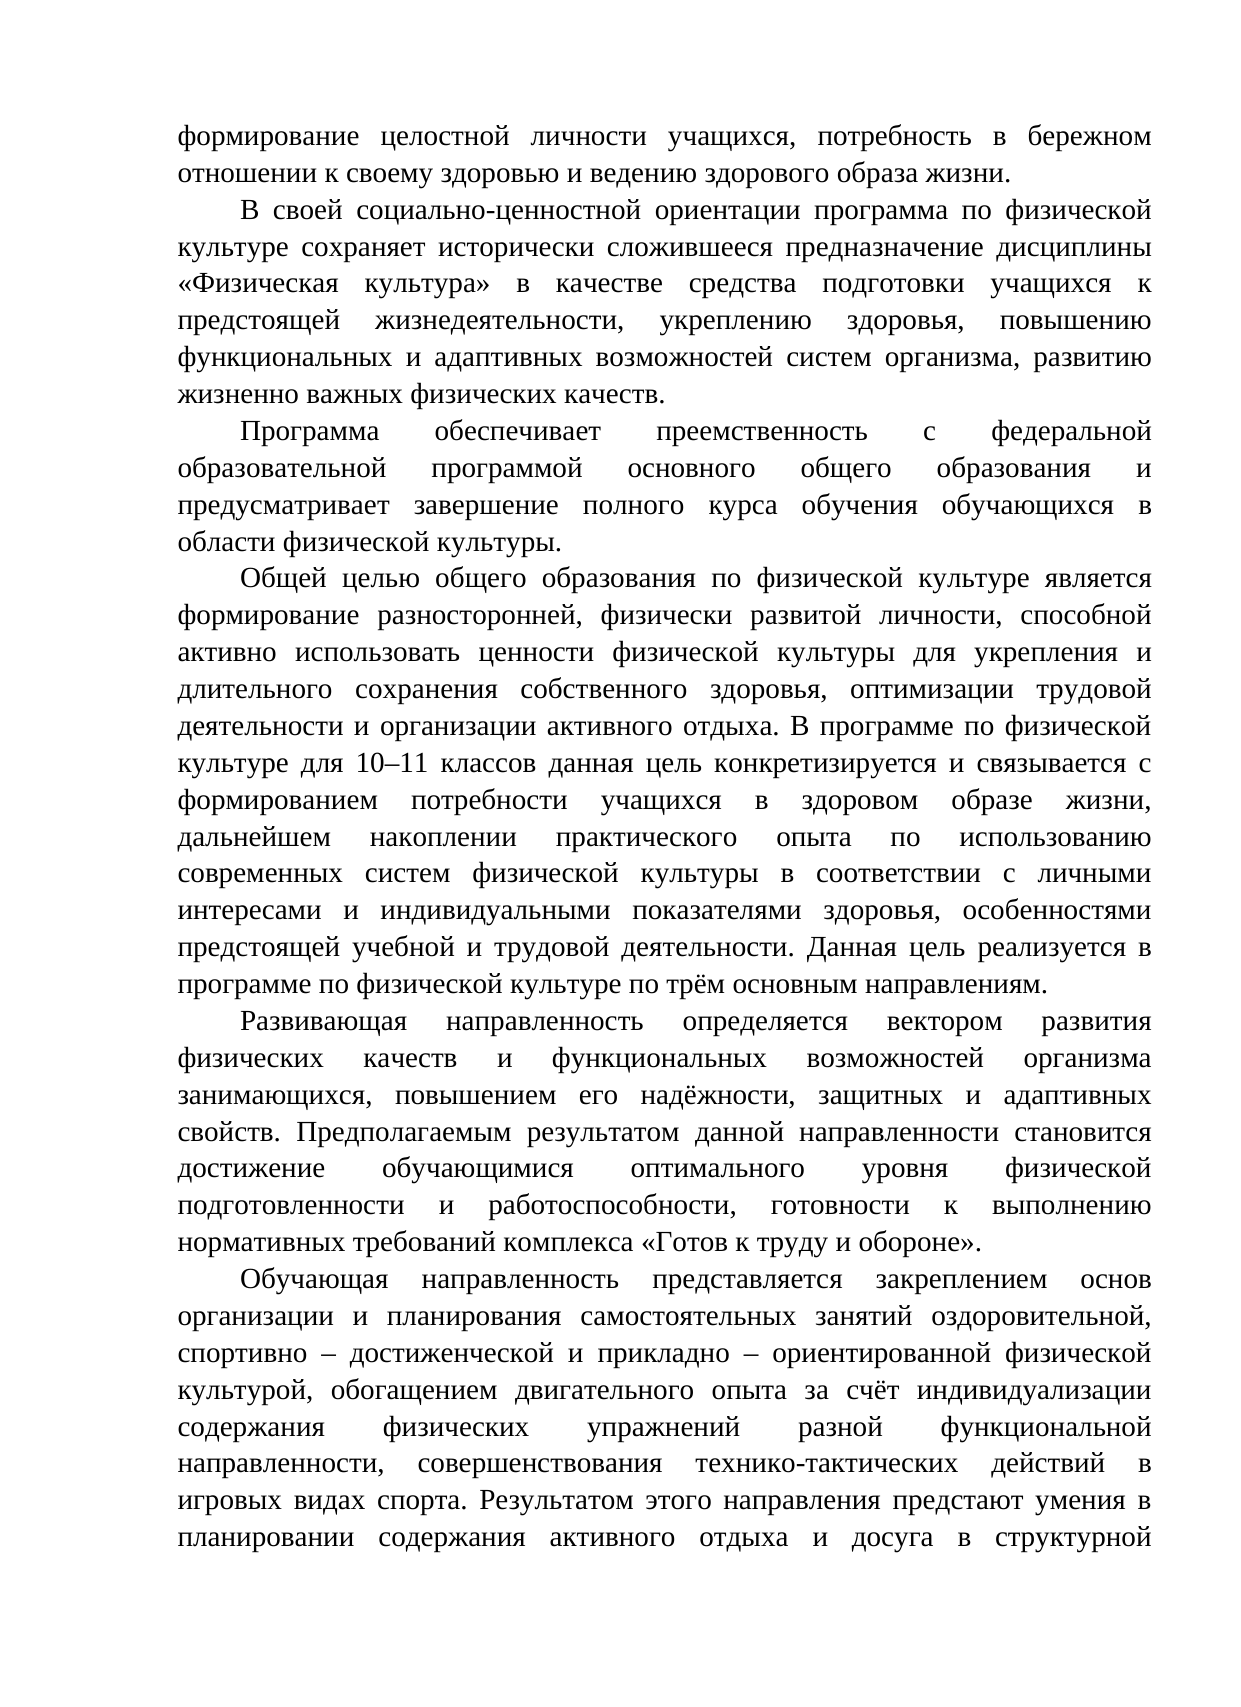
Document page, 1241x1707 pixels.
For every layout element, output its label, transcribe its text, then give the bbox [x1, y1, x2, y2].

text В своей социально-ценностной ориентации программа по физической культуре сохраняет исторически сложившееся предназначение дисциплины «Физическая культура» в качестве средства подготовки учащихся к предстоящей жизнедеятельности, укреплению здоровья, повышению функциональных и адаптивных возможностей систем организма, развитию жизненно важных физических качеств. [177, 192, 1152, 410]
text Общей целью общего образования по физической культуре является формирование разносторонней, физически развитой личности, способной активно использовать ценности физической культуры для укрепления и длительного сохранения собственного здоровья, оптимизации трудовой деятельности и организации активного отдыха. В программе по физической культуре для 10–11 классов данная цель конкретизируется и связывается с формированием потребности учащихся в здоровом образе жизни, дальнейшем накоплении практического опыта по использованию современных систем физической культуры в соответствии с личными интересами и индивидуальными показателями здоровья, особенностями предстоящей учебной и трудовой деятельности. Данная цель реализуется в программе по физической культуре по трём основным направлениям. [177, 561, 1152, 1000]
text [177, 118, 1152, 188]
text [177, 1261, 1152, 1553]
text Развивающая направленность определяется вектором развития физических качеств и функциональных возможностей организма занимающихся, повышением его надёжности, защитных и адаптивных свойств. Предполагаемым результатом данной направленности становится достижение обучающимися оптимального уровня физической подготовленности и работоспособности, готовности к выполнению нормативных требований комплекса «Готов к труду и обороне». [177, 1003, 1152, 1258]
text Программа обеспечивает преемственность с федеральной образовательной программой основного общего образования и предусматривает завершение полного курса обучения обучающихся в области физической культуры. [177, 413, 1152, 557]
